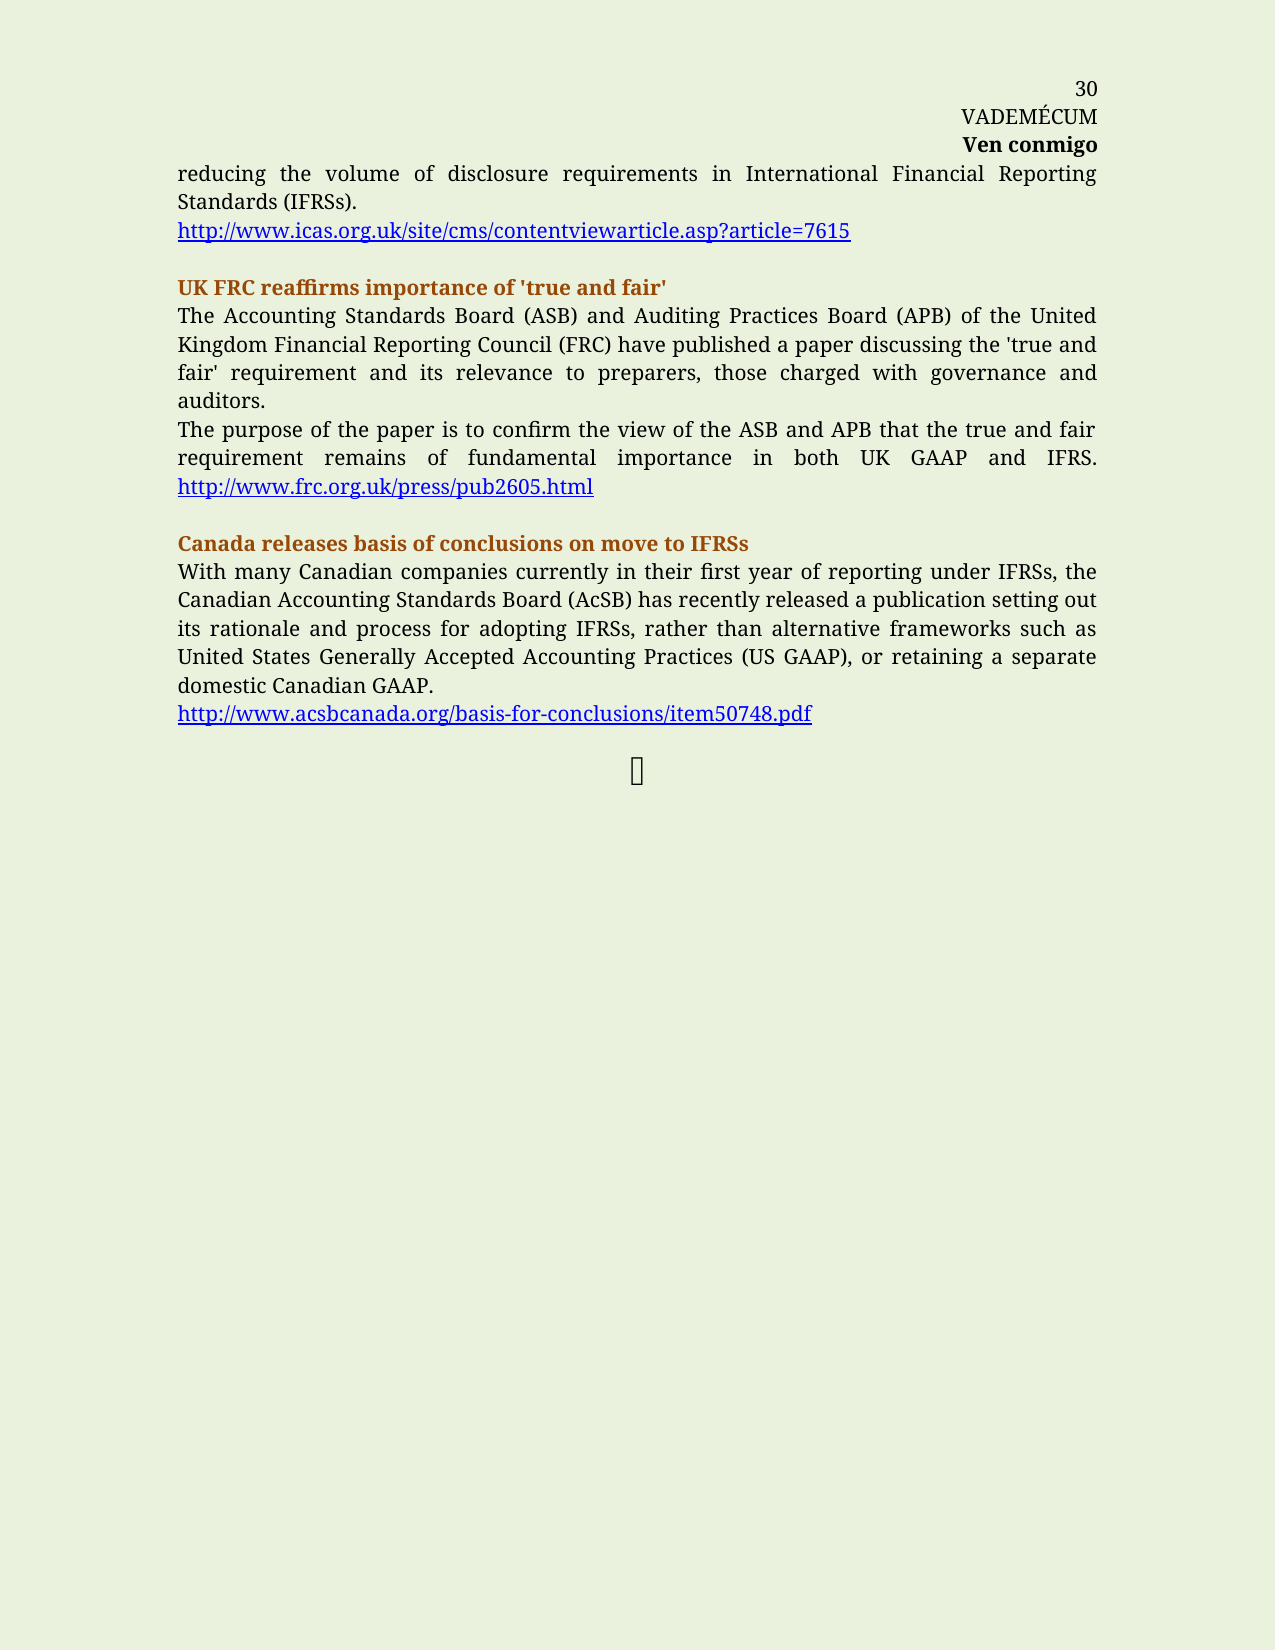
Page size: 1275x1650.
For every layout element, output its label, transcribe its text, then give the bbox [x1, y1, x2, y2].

text The purpose of the paper is to confirm the view of the ASB and APB that the true and fair requirement remains of fundamental importance in both UK GAAP and IFRS. http://www.frc.org.uk/press/pub2605.html [177, 415, 1098, 500]
text http://www.acsbcanada.org/basis-for-conclusions/item50748.pdf [177, 699, 1098, 728]
text Canada releases basis of conclusions on move to IFRSs [177, 529, 1098, 557]
text With many Canadian companies currently in their first year of reporting under IFRSs, the Canadian Accounting Standards Board (AcSB) has recently released a publication setting out its rationale and process for adopting IFRSs, rather than alternative frameworks such as United States Generally Accepted Accounting Practices (US GAAP), or retaining a separate domestic Canadian GAAP. [177, 557, 1098, 699]
text UK FRC reaffirms importance of 'true and fair' [177, 273, 1098, 301]
text http://www.icas.org.uk/site/cms/contentviewarticle.asp?article=7615 [177, 216, 1098, 244]
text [177, 159, 1098, 216]
text The Accounting Standards Board (ASB) and Auditing Practices Board (APB) of the United Kingdom Financial Reporting Council (FRC) have published a paper discussing the 'true and fair' requirement and its relevance to preparers, those charged with governance and auditors. [177, 301, 1098, 415]
